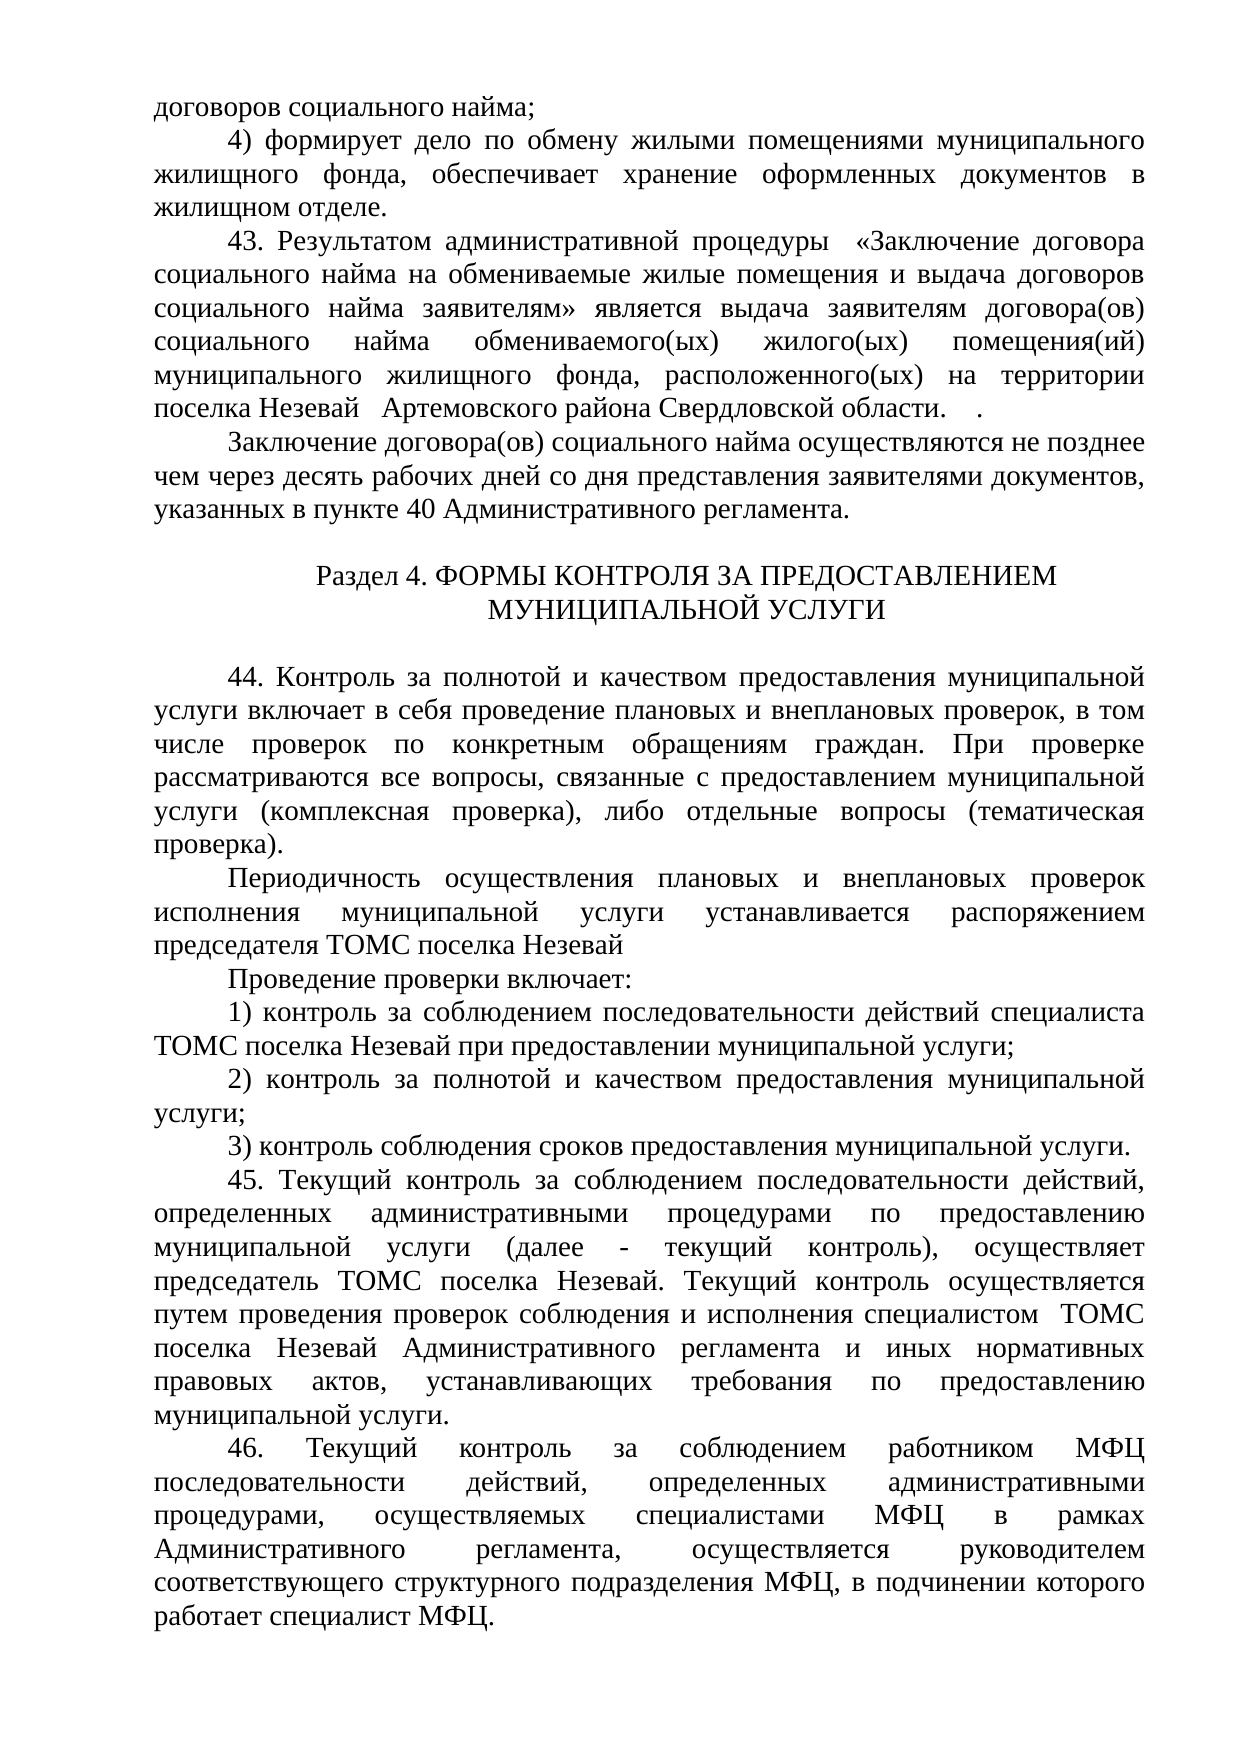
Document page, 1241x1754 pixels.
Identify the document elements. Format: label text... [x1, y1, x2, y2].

text 4) формирует дело по обмену жилыми помещениями муниципального жилищного фонда, обеспечивает хранение оформленных документов в жилищном отделе. [153, 122, 1146, 223]
text Раздел 4. ФОРМЫ КОНТРОЛЯ ЗА ПРЕДОСТАВЛЕНИЕМ [153, 558, 1146, 592]
text 44. Контроль за полнотой и качеством предоставления муниципальной услуги включает в себя проведение плановых и внеплановых проверок, в том числе проверок по конкретным обращениям граждан. При проверке рассматриваются все вопросы, связанные с предоставлением муниципальной услуги (комплексная проверка), либо отдельные вопросы (тематическая проверка). [153, 659, 1146, 860]
text Проведение проверки включает: [153, 961, 1146, 994]
text 45. Текущий контроль за соблюдением последовательности действий, определенных административными процедурами по предоставлению муниципальной услуги (далее - текущий контроль), осуществляет председатель ТОМС поселка Незевай. Текущий контроль осуществляется путем проведения проверок соблюдения и исполнения специалистом ТОМС поселка Незевай Административного регламента и иных нормативных правовых актов, устанавливающих требования по предоставлению муниципальной услуги. [153, 1162, 1146, 1430]
text 46. Текущий контроль за соблюдением работником МФЦ последовательности действий, определенных административными процедурами, осуществляемых специалистами МФЦ в рамках Административного регламента, осуществляется руководителем соответствующего структурного подразделения МФЦ, в подчинении которого работает специалист МФЦ. [153, 1430, 1146, 1632]
text Заключение договора(ов) социального найма осуществляются не позднее чем через десять рабочих дней со дня представления заявителями документов, указанных в пункте 40 Административного регламента. [153, 424, 1146, 525]
text 3) контроль соблюдения сроков предоставления муниципальной услуги. [153, 1128, 1146, 1162]
text МУНИЦИПАЛЬНОЙ УСЛУГИ [153, 592, 1146, 625]
text 1) контроль за соблюдением последовательности действий специалиста ТОМС поселка Незевай при предоставлении муниципальной услуги; [153, 994, 1146, 1061]
text 2) контроль за полнотой и качеством предоставления муниципальной услуги; [153, 1061, 1146, 1128]
text Периодичность осуществления плановых и внеплановых проверок исполнения муниципальной услуги устанавливается распоряжением председателя ТОМС поселка Незевай [153, 860, 1146, 961]
text 43. Результатом административной процедуры «Заключение договора социального найма на обмениваемые жилые помещения и выдача договоров социального найма заявителям» является выдача заявителям договора(ов) социального найма обмениваемого(ых) жилого(ых) помещения(ий) муниципального жилищного фонда, расположенного(ых) на территории поселка Незевай Артемовского района Свердловской области. . [153, 223, 1146, 424]
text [153, 89, 1146, 122]
